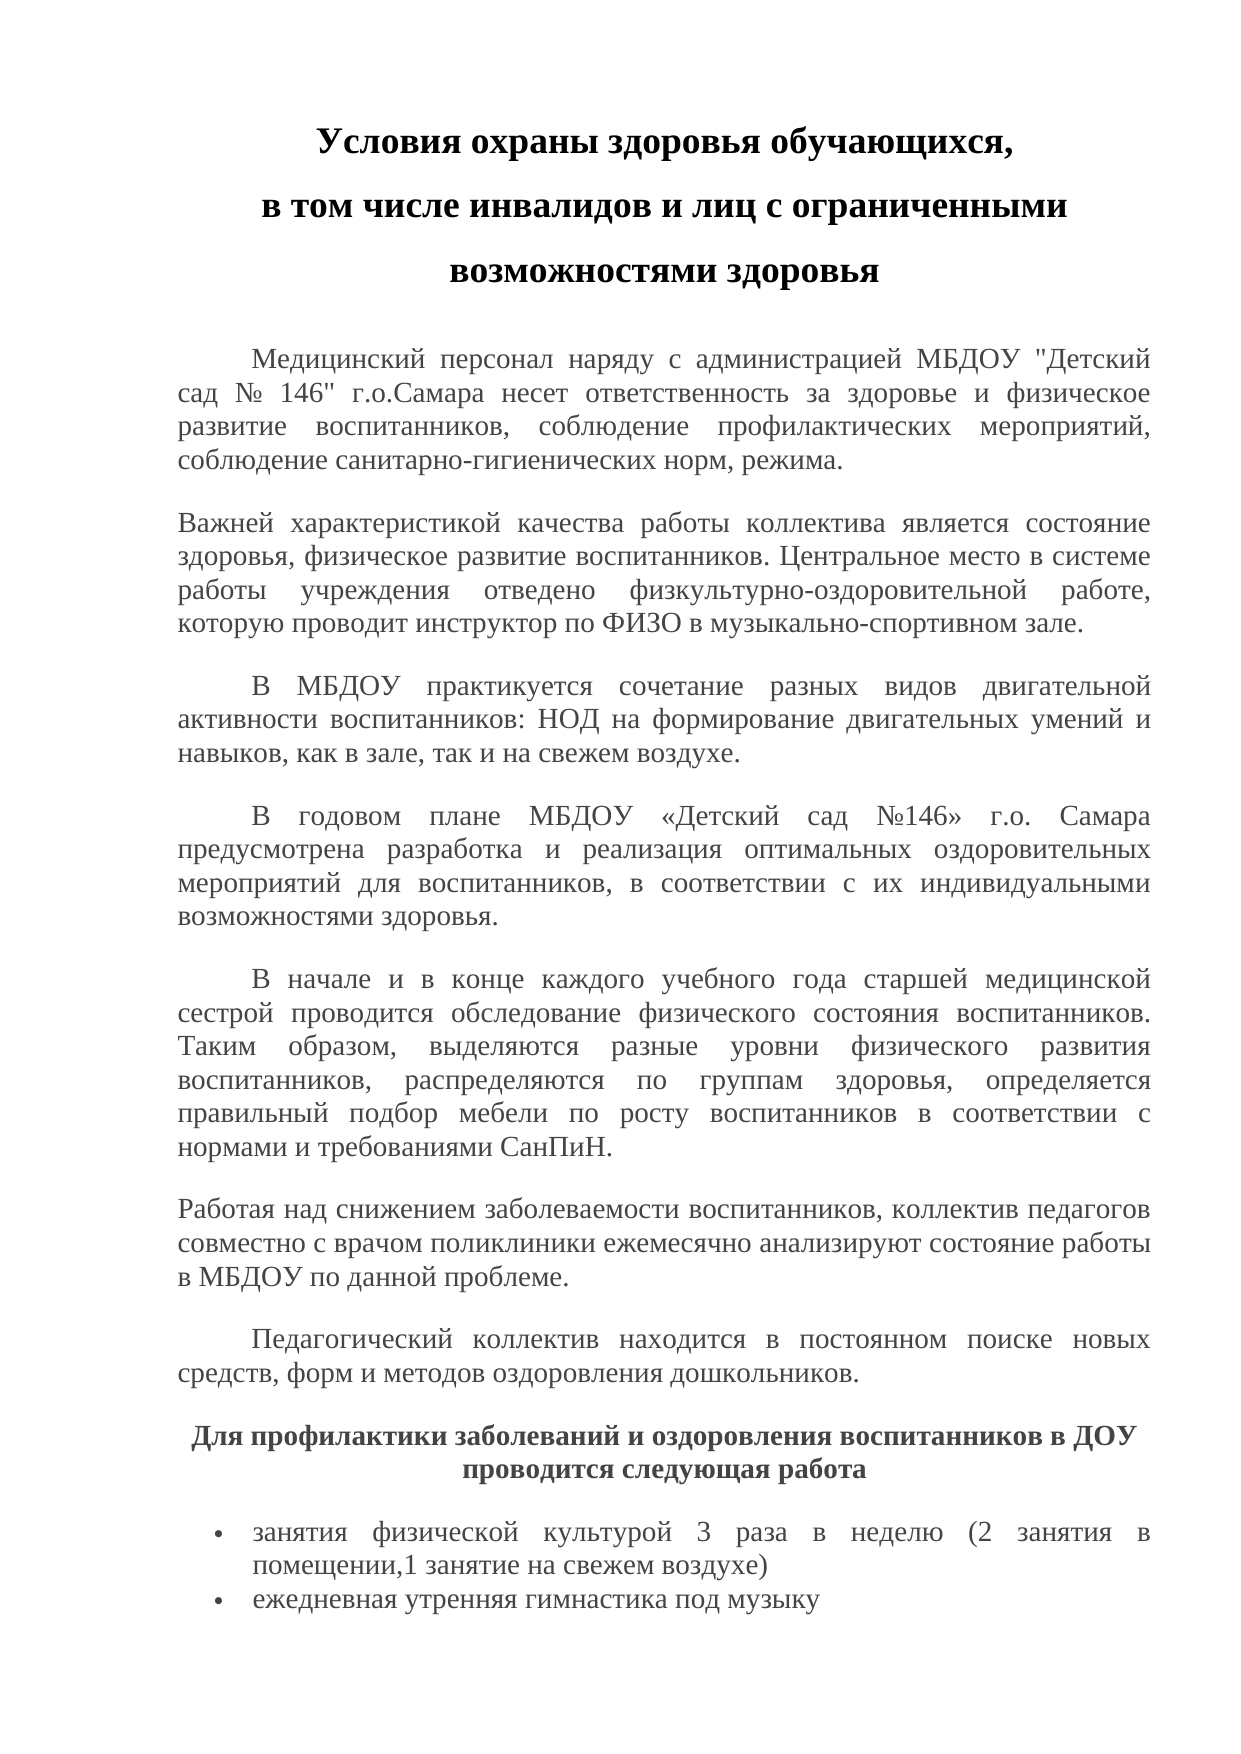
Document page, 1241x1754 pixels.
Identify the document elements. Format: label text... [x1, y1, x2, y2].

text Педагогический коллектив находится в постоянном поиске новых средств, форм и методов оздоровления дошкольников. [177, 1321, 1152, 1388]
text В годовом плане МБДОУ «Детский сад №146» г.о. Самара предусмотрена разработка и реализация оптимальных оздоровительных мероприятий для воспитанников, в соответствии с их индивидуальными возможностями здоровья. [177, 798, 1152, 932]
text Работая над снижением заболеваемости воспитанников, коллектив педагогов совместно с врачом поликлиники ежемесячно анализируют состояние работы в МБДОУ по данной проблеме. [177, 1192, 1152, 1292]
text Для профилактики заболеваний и оздоровления воспитанников в ДОУ проводится следующая работа [177, 1418, 1152, 1485]
text Условия охраны здоровья обучающихся, [177, 118, 1152, 161]
text Медицинский персонал наряду с администрацией МБДОУ "Детский сад № 146" г.о.Самара несет ответственность за здоровье и физическое развитие воспитанников, соблюдение профилактических мероприятий, соблюдение санитарно-гигиенических норм, режима. [177, 341, 1152, 476]
text В МБДОУ практикуется сочетание разных видов двигательной активности воспитанников: НОД на формирование двигательных умений и навыков, как в зале, так и на свежем воздухе. [177, 668, 1152, 769]
list ежедневная утренняя гимнастика под музыку [215, 1581, 1152, 1614]
text в том числе инвалидов и лиц с ограниченными возможностями здоровья [177, 183, 1152, 291]
list занятия физической культурой 3 раза в неделю (2 занятия в помещении,1 занятие на свежем воздухе) [215, 1514, 1152, 1581]
text В начале и в конце каждого учебного года старшей медицинской сестрой проводится обследование физического состояния воспитанников. Таким образом, выделяются разные уровни физического развития воспитанников, распределяются по группам здоровья, определяется правильный подбор мебели по росту воспитанников в соответствии с нормами и требованиями СанПиН. [177, 961, 1152, 1162]
text Важней характеристикой качества работы коллектива является состояние здоровья, физическое развитие воспитанников. Центральное место в системе работы учреждения отведено физкультурно-оздоровительной работе, которую проводит инструктор по ФИЗО в музыкально-спортивном зале. [177, 505, 1152, 639]
